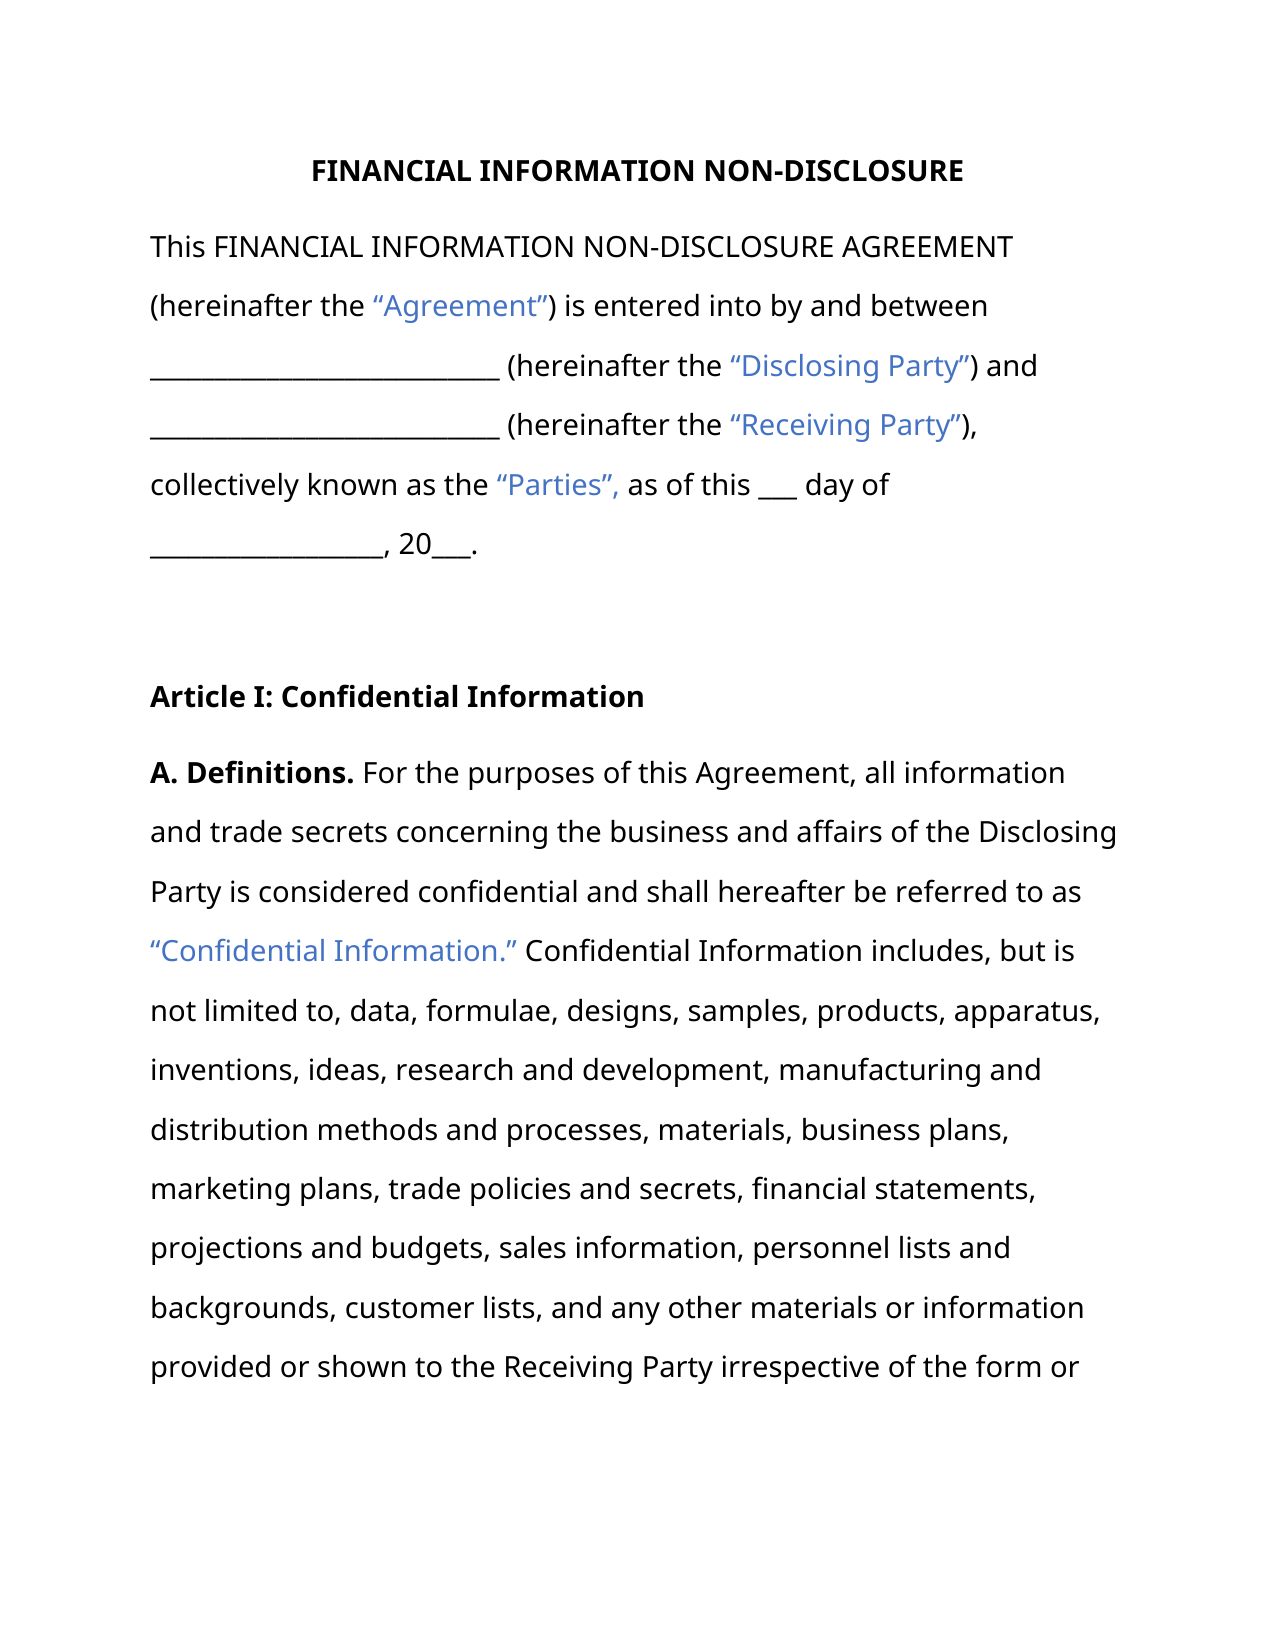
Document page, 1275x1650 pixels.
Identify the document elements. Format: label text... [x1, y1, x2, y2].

text This FINANCIAL INFORMATION NON-DISCLOSURE AGREEMENT (hereinafter the “Agreement”) is entered into by and between ___________________________ (hereinafter the “Disclosing Party”) and ___________________________ (hereinafter the “Receiving Party”), collectively known as the “Parties”, as of this ___ day of __________________, 20___. [150, 226, 1125, 563]
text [150, 752, 1125, 1386]
text Article I: Confidential Information [150, 676, 1125, 716]
text FINANCIAL INFORMATION NON-DISCLOSURE [150, 150, 1125, 190]
